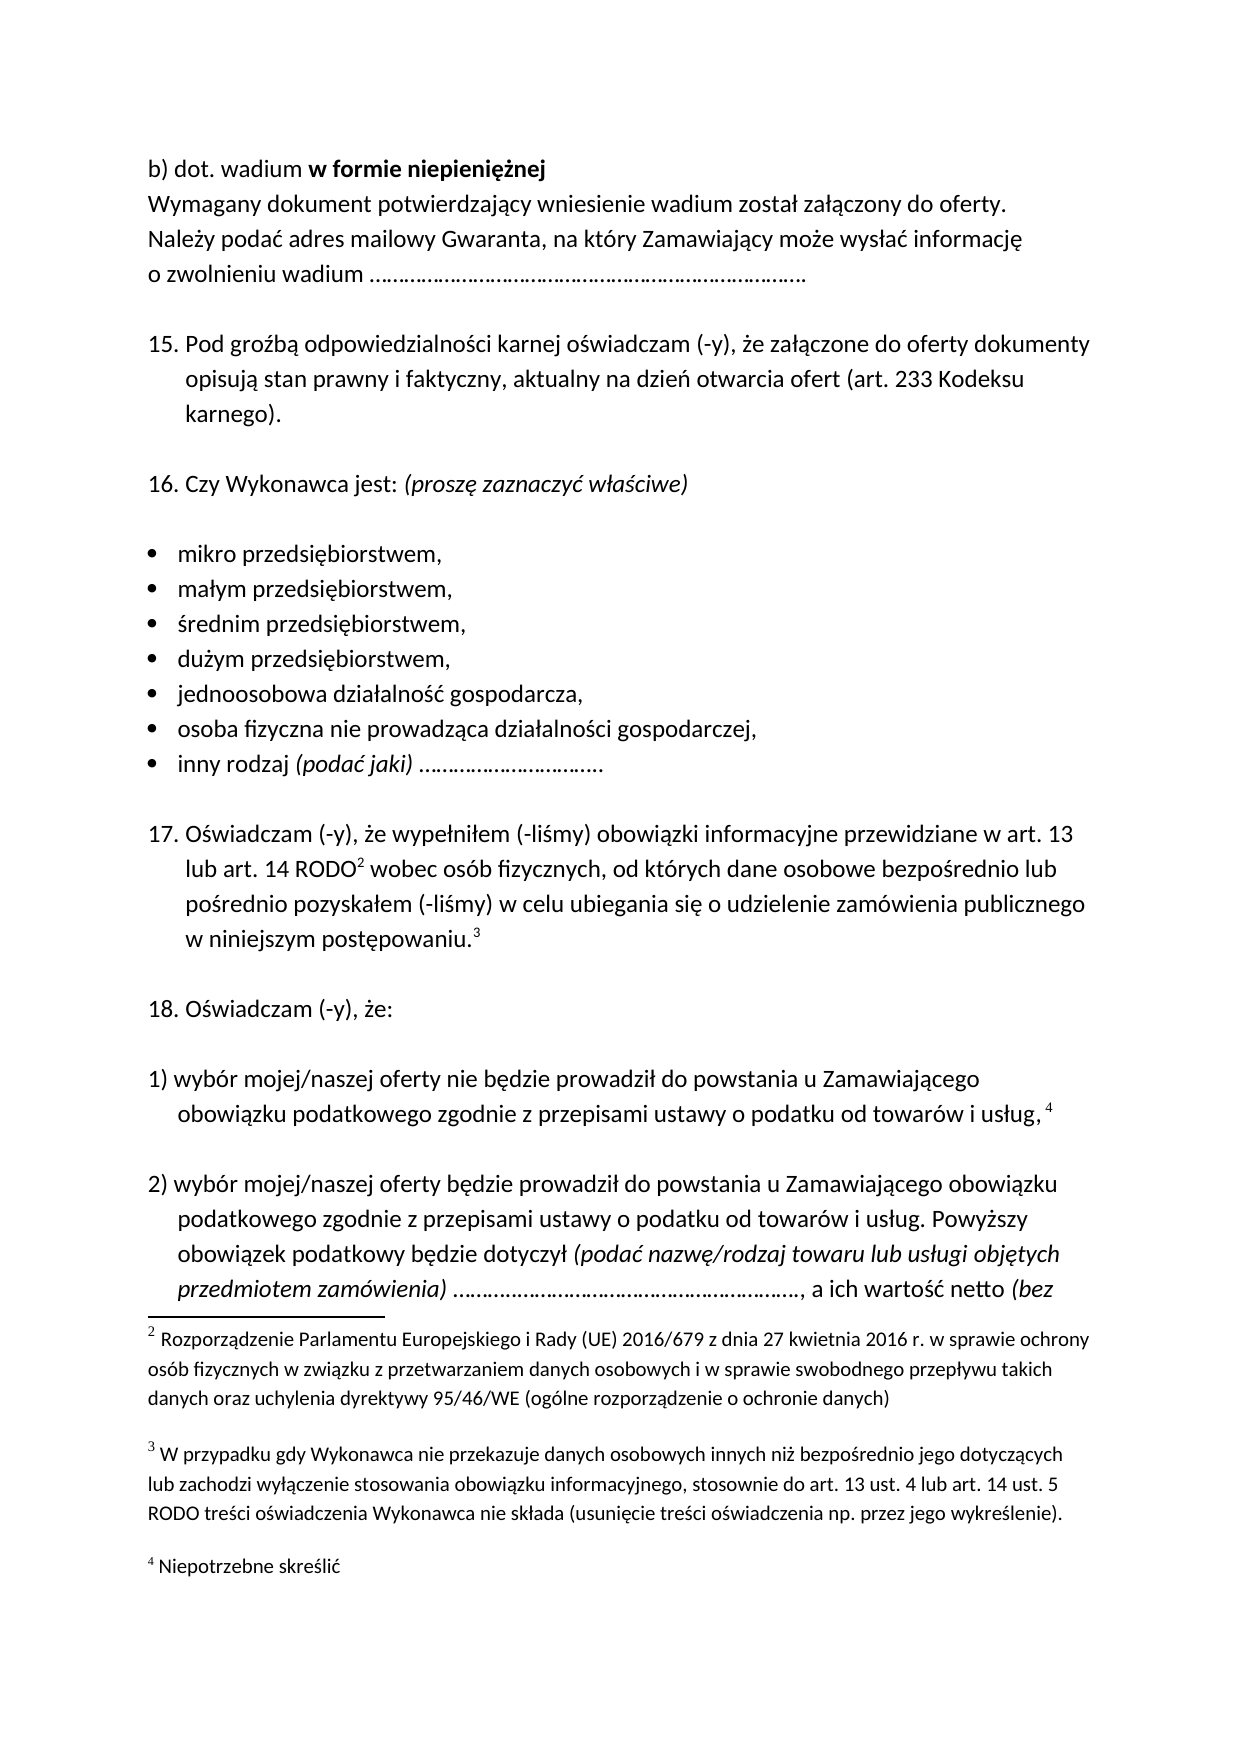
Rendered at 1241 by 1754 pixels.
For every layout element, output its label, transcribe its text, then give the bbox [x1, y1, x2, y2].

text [148, 1168, 1093, 1304]
list osoba fizyczna nie prowadząca działalności gospodarczej, [148, 713, 1093, 744]
list jednoosobowa działalność gospodarcza, [148, 678, 1093, 709]
list mikro przedsiębiorstwem, [148, 538, 1093, 569]
list dużym przedsiębiorstwem, [148, 643, 1093, 674]
list inny rodzaj (podać jaki) ………………………….. [148, 748, 1093, 779]
text 1) wybór mojej/naszej oferty nie będzie prowadził do powstania u Zamawiającego obowiązku podatkowego zgodnie z przepisami ustawy o podatku od towarów i usług, [148, 1063, 1093, 1129]
list Wymagany dokument potwierdzający wniesienie wadium został załączony do oferty. [148, 188, 1093, 219]
list Oświadczam (-y), że wypełniłem (-liśmy) obowiązki informacyjne przewidziane w art. 13 lub art. 14 RODO wobec osób fizycznych, od których dane osobowe bezpośrednio lub pośrednio pozyskałem (-liśmy) w celu ubiegania się o udzielenie zamówienia publicznego w niniejszym postępowaniu. [148, 818, 1093, 954]
list Należy podać adres mailowy Gwaranta, na który Zamawiający może wysłać informację o zwolnieniu wadium …………………………………………………………………. [148, 223, 1093, 289]
list średnim przedsiębiorstwem, [148, 608, 1093, 639]
list Oświadczam (-y), że: [148, 993, 1107, 1024]
list Czy Wykonawca jest: (proszę zaznaczyć właściwe) [148, 468, 1093, 499]
list Pod groźbą odpowiedzialności karnej oświadczam (-y), że załączone do oferty dokumenty opisują stan prawny i faktyczny, aktualny na dzień otwarcia ofert (art. 233 Kodeksu karnego). [148, 328, 1093, 429]
list małym przedsiębiorstwem, [148, 573, 1093, 604]
list b) dot. wadium w formie niepieniężnej [148, 153, 1093, 184]
